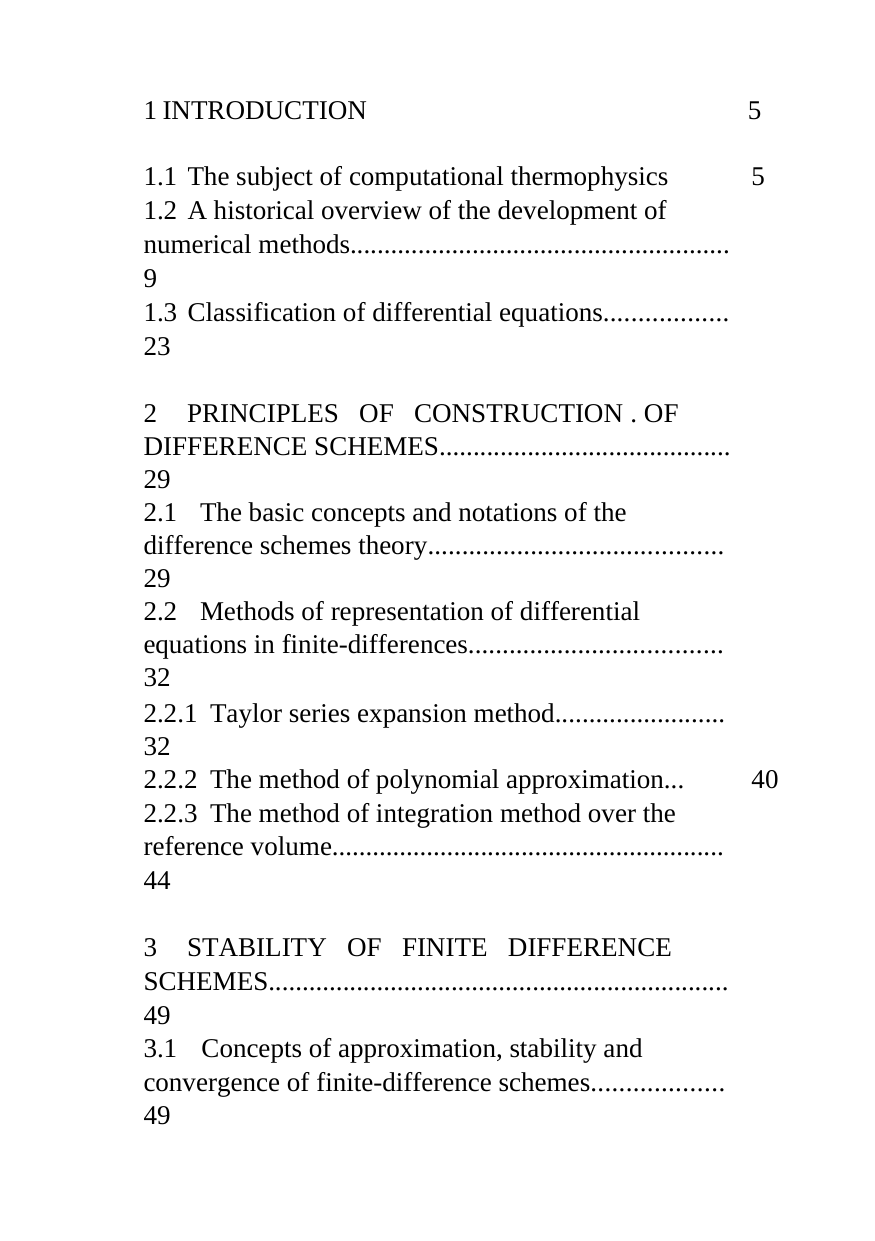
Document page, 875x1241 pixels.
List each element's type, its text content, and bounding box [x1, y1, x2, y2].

list The method of integration method over the reference volume 44 [143, 795, 716, 896]
list The method of polynomial approximation... 40 [143, 762, 716, 795]
list Methods of representation of differential equations in finite-differences 32 [143, 594, 716, 693]
list The subject of computational thermophysics 5 [143, 158, 716, 192]
list Taylor series expansion method 32 [143, 696, 716, 762]
list The basic concepts and notations of the difference schemes theory 29 [143, 495, 716, 594]
list Classification of differential equations 23 [143, 294, 716, 362]
list A historical overview of the development of numerical methods 9 [143, 192, 716, 294]
text 1 INTRODUCTION 5 [143, 94, 716, 125]
text 3.1 Concepts of approximation, stability and convergence of finite-difference schemes 49 [143, 1031, 716, 1132]
text 3 STABILITY OF FINITE DIFFERENCE SCHEMES 49 [143, 929, 716, 1031]
text 2 PRINCIPLES OF CONSTRUCTION . OF DIFFERENCE SCHEMES 29 [143, 396, 716, 495]
